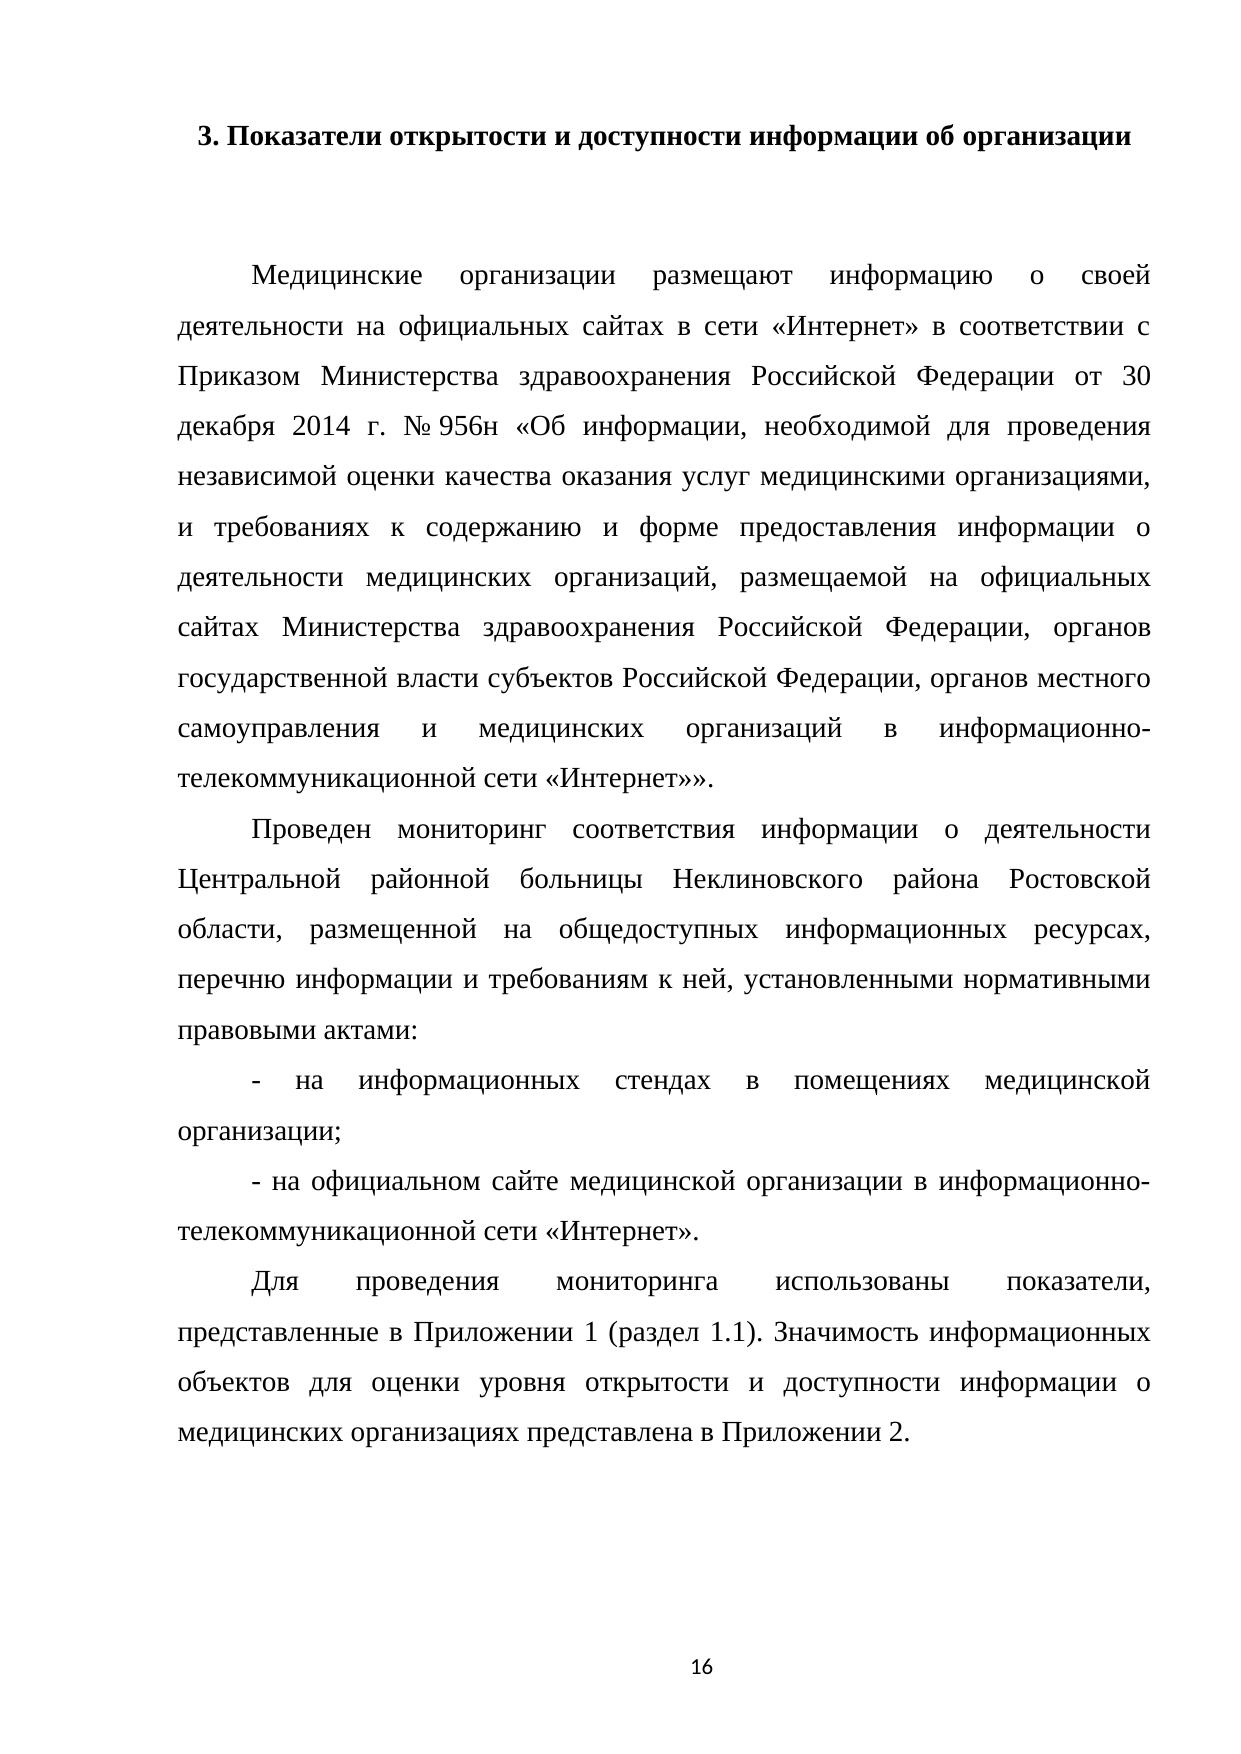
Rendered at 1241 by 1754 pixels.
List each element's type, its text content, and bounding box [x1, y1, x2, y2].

text Для проведения мониторинга использованы показатели, представленные в Приложении 1 (раздел 1.1). Значимость информационных объектов для оценки уровня открытости и доступности информации о медицинских организациях представлена в Приложении 2. [177, 1263, 1152, 1448]
text Проведен мониторинг соответствия информации о деятельности Центральной районной больницы Неклиновского района Ростовской области, размещенной на общедоступных информационных ресурсах, перечню информации и требованиям к ней, установленными нормативными правовыми актами: [177, 811, 1152, 1046]
text - на информационных стендах в помещениях медицинской организации; [177, 1062, 1152, 1146]
text 3. Показатели открытости и доступности информации об организации [177, 118, 1152, 152]
text - на официальном сайте медицинской организации в информационно-телекоммуникационной сети «Интернет». [177, 1163, 1152, 1247]
text Медицинские организации размещают информацию о своей деятельности на официальных сайтах в сети «Интернет» в соответствии с Приказом Министерства здравоохранения Российской Федерации от 30 декабря 2014 г. № 956н «Об информации, необходимой для проведения независимой оценки качества оказания услуг медицинскими организациями, и требованиях к содержанию и форме предоставления информации о деятельности медицинских организаций, размещаемой на официальных сайтах Министерства здравоохранения Российской Федерации, органов государственной власти субъектов Российской Федерации, органов местного самоуправления и медицинских организаций в информационно-телекоммуникационной сети «Интернет»». [177, 257, 1152, 794]
